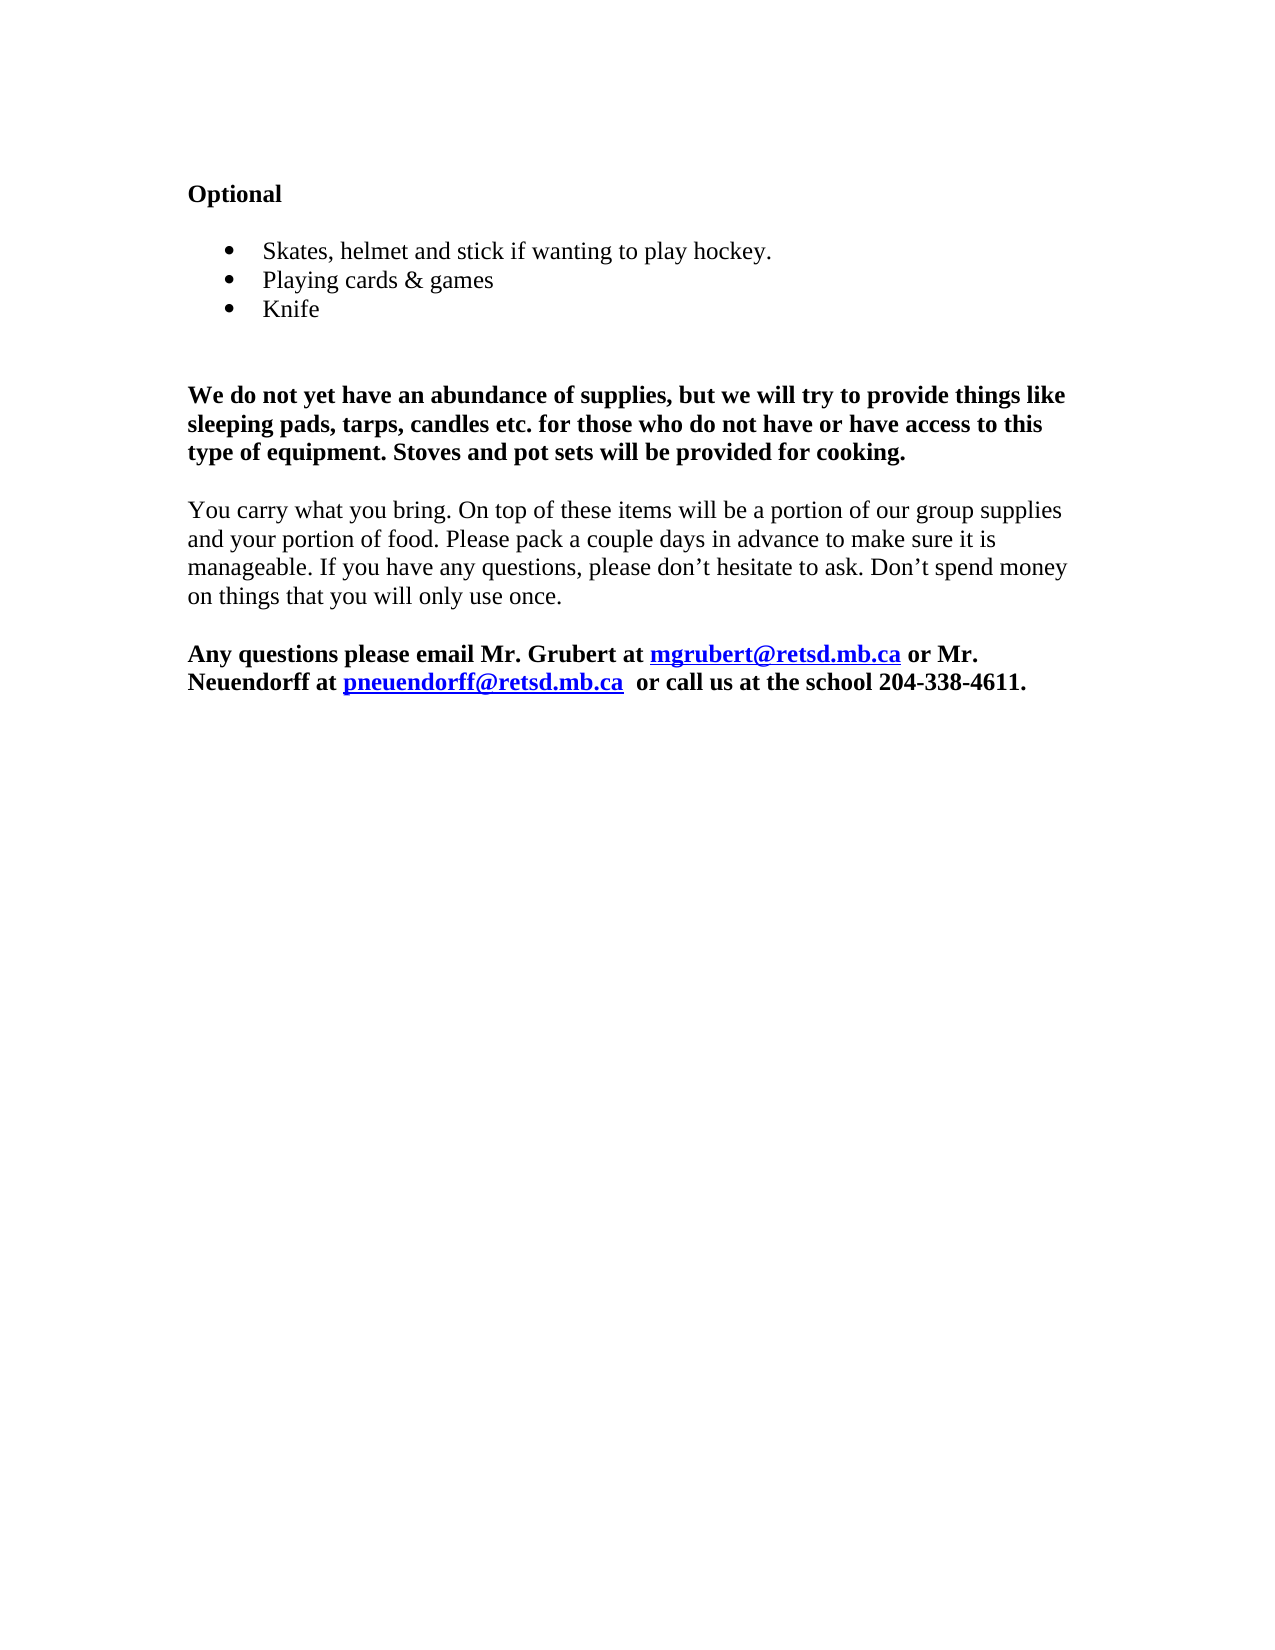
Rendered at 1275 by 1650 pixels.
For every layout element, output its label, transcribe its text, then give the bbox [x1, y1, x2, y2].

text Optional [187, 179, 1087, 207]
text Any questions please email Mr. Grubert at mgrubert@retsd.mb.ca or Mr. Neuendorff at pneuendorff@retsd.mb.ca or call us at the school 204-338-4611. [187, 639, 1087, 696]
text We do not yet have an abundance of supplies, but we will try to provide things like sleeping pads, tarps, candles etc. for those who do not have or have access to this type of equipment. Stoves and pot sets will be provided for cooking. [187, 380, 1087, 466]
text and your portion of food. Please pack a couple days in advance to make sure it is manageable. If you have any questions, please don’t hesitate to ask. Don’t spend money on things that you will only use once. [187, 524, 1087, 610]
list Playing cards & games [225, 265, 1087, 294]
list Knife [225, 294, 1087, 322]
text You carry what you bring. On top of these items will be a portion of our group supplies [187, 495, 1087, 524]
list Skates, helmet and stick if wanting to play hockey. [225, 236, 1087, 265]
